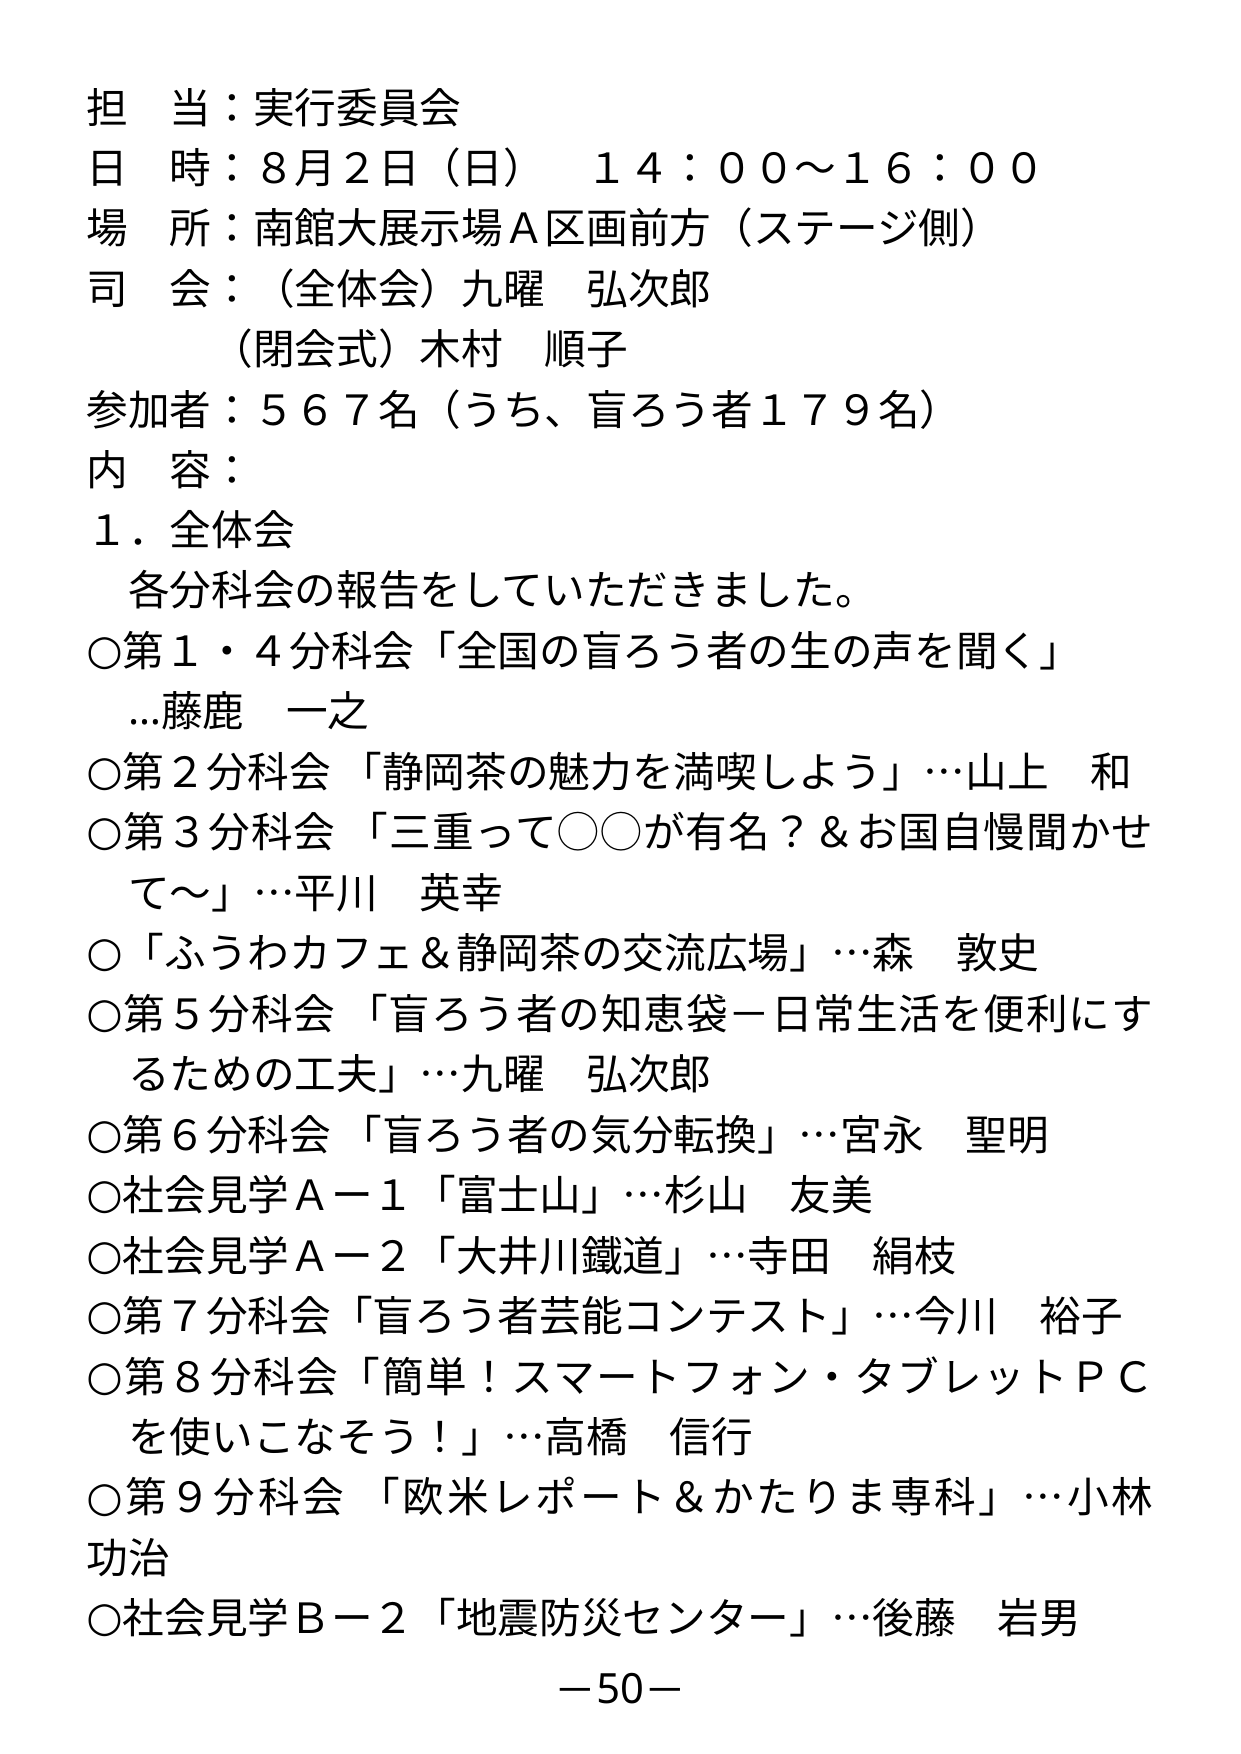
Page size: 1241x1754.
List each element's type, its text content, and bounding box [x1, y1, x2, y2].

text 各分科会の報告をしていただきました。 [86, 557, 1154, 618]
text ○第５分科会 「盲ろう者の知恵袋－日常生活を便利にするための工夫」…九曜 弘次郎 [86, 981, 1154, 1102]
text ○第３分科会 「三重って◯◯が有名？＆お国自慢聞かせて～」…平川 英幸 [86, 799, 1154, 920]
text ○社会見学Ａー２「大井川鐵道」…寺田 絹枝 [86, 1223, 1154, 1283]
text ○第６分科会 「盲ろう者の気分転換」…宮永 聖明 [86, 1102, 1154, 1162]
text ○社会見学Ａー１「富士山」…杉山 友美 [86, 1162, 1154, 1223]
text ○第８分科会「簡単！スマートフォン・タブレットＰＣを使いこなそう！」…高橋 信行 [86, 1344, 1154, 1464]
text 司 会：（全体会）九曜 弘次郎 [86, 256, 1154, 316]
text １．全体会 [86, 497, 1154, 557]
text ○第９分科会 「欧米レポート＆かたりま専科」…小林 功治 [86, 1464, 1154, 1585]
text ○第１・４分科会「全国の盲ろう者の生の声を聞く」 [86, 618, 1154, 678]
text ○第７分科会「盲ろう者芸能コンテスト」…今川 裕子 [86, 1283, 1154, 1344]
text （閉会式）木村 順子 [86, 316, 1154, 377]
text 参加者：５６７名（うち、盲ろう者１７９名） [86, 377, 1154, 437]
text ○社会見学Ｂー２「地震防災センター」…後藤 岩男 [86, 1585, 1154, 1646]
text ○「ふうわカフェ＆静岡茶の交流広場」…森 敦史 [86, 920, 1154, 981]
text …藤鹿 一之 [86, 678, 1154, 739]
text 内 容： [86, 437, 1154, 497]
text 場 所：南館大展示場Ａ区画前方（ステージ側） [86, 196, 1154, 256]
text 日 時：８月２日（日） １４：００～１６：００ [86, 135, 1154, 196]
text ○第２分科会 「静岡茶の魅力を満喫しよう」…山上 和 [86, 739, 1154, 799]
text 担 当：実行委員会 [86, 75, 1154, 135]
